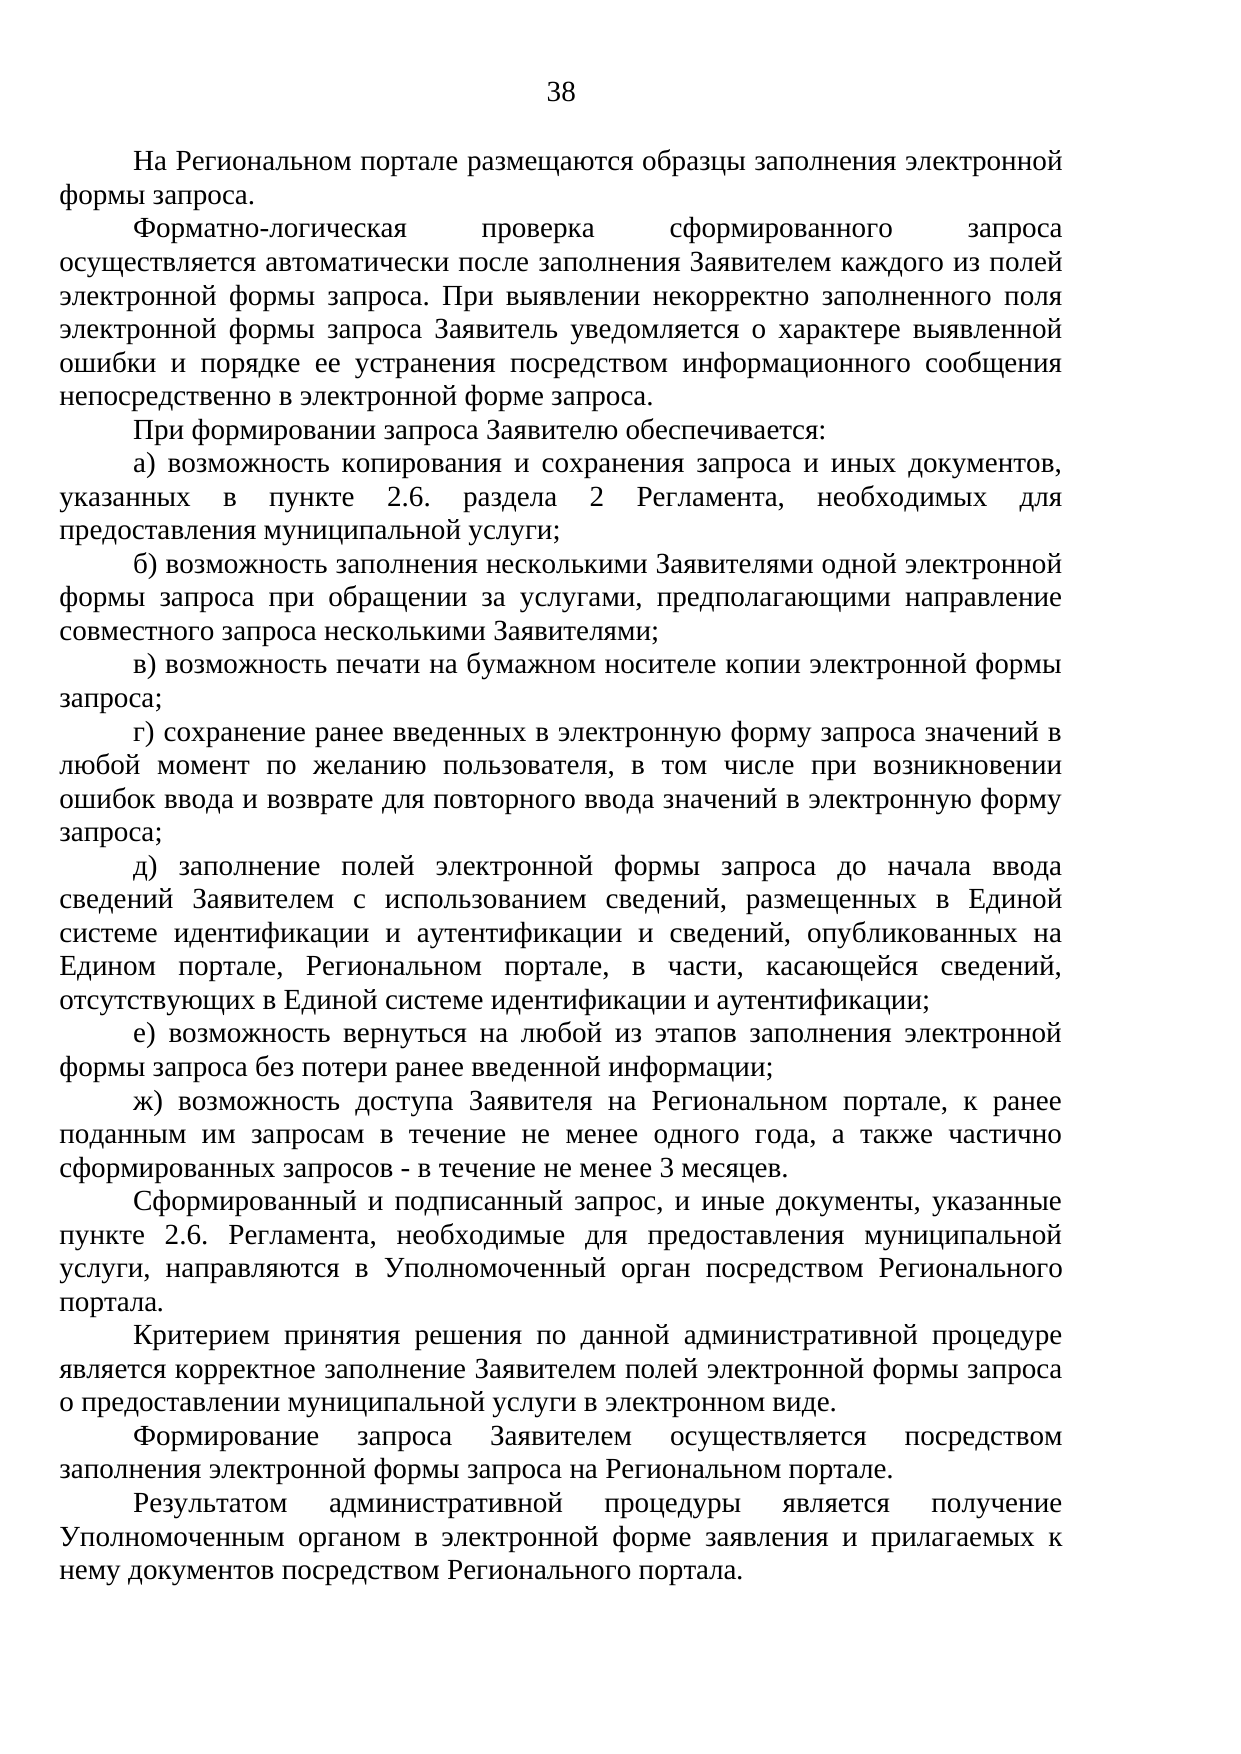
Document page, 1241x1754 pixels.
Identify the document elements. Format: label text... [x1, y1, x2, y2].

text д) заполнение полей электронной формы запроса до начала ввода сведений Заявителем с использованием сведений, размещенных в Единой системе идентификации и аутентификации и сведений, опубликованных на Едином портале, Региональном портале, в части, касающейся сведений, отсутствующих в Единой системе идентификации и аутентификации; [59, 848, 1063, 1016]
text ж) возможность доступа Заявителя на Региональном портале, к ранее поданным им запросам в течение не менее одного года, а также частично сформированных запросов - в течение не менее 3 месяцев. [59, 1083, 1063, 1183]
text Результатом административной процедуры является получение Уполномоченным органом в электронной форме заявления и прилагаемых к нему документов посредством Регионального портала. [59, 1485, 1063, 1586]
text г) сохранение ранее введенных в электронную форму запроса значений в любой момент по желанию пользователя, в том числе при возникновении ошибок ввода и возврате для повторного ввода значений в электронную форму запроса; [59, 714, 1063, 848]
text Сформированный и подписанный запрос, и иные документы, указанные пункте 2.6. Регламента, необходимые для предоставления муниципальной услуги, направляются в Уполномоченный орган посредством Регионального портала. [59, 1183, 1063, 1317]
text в) возможность печати на бумажном носителе копии электронной формы запроса; [59, 647, 1063, 714]
text е) возможность вернуться на любой из этапов заполнения электронной формы запроса без потери ранее введенной информации; [59, 1016, 1063, 1083]
text Формирование запроса Заявителем осуществляется посредством заполнения электронной формы запроса на Региональном портале. [59, 1418, 1063, 1485]
text Критерием принятия решения по данной административной процедуре является корректное заполнение Заявителем полей электронной формы запроса о предоставлении муниципальной услуги в электронном виде. [59, 1317, 1063, 1418]
text На Региональном портале размещаются образцы заполнения электронной формы запроса. [59, 143, 1063, 211]
text Форматно-логическая проверка сформированного запроса осуществляется автоматически после заполнения Заявителем каждого из полей электронной формы запроса. При выявлении некорректно заполненного поля электронной формы запроса Заявитель уведомляется о характере выявленной ошибки и порядке ее устранения посредством информационного сообщения непосредственно в электронной форме запроса. [59, 211, 1063, 412]
text б) возможность заполнения несколькими Заявителями одной электронной формы запроса при обращении за услугами, предполагающими направление совместного запроса несколькими Заявителями; [59, 546, 1063, 647]
text а) возможность копирования и сохранения запроса и иных документов, указанных в пункте 2.6. раздела 2 Регламента, необходимых для предоставления муниципальной услуги; [59, 445, 1063, 546]
text При формировании запроса Заявителю обеспечивается: [59, 412, 1063, 445]
